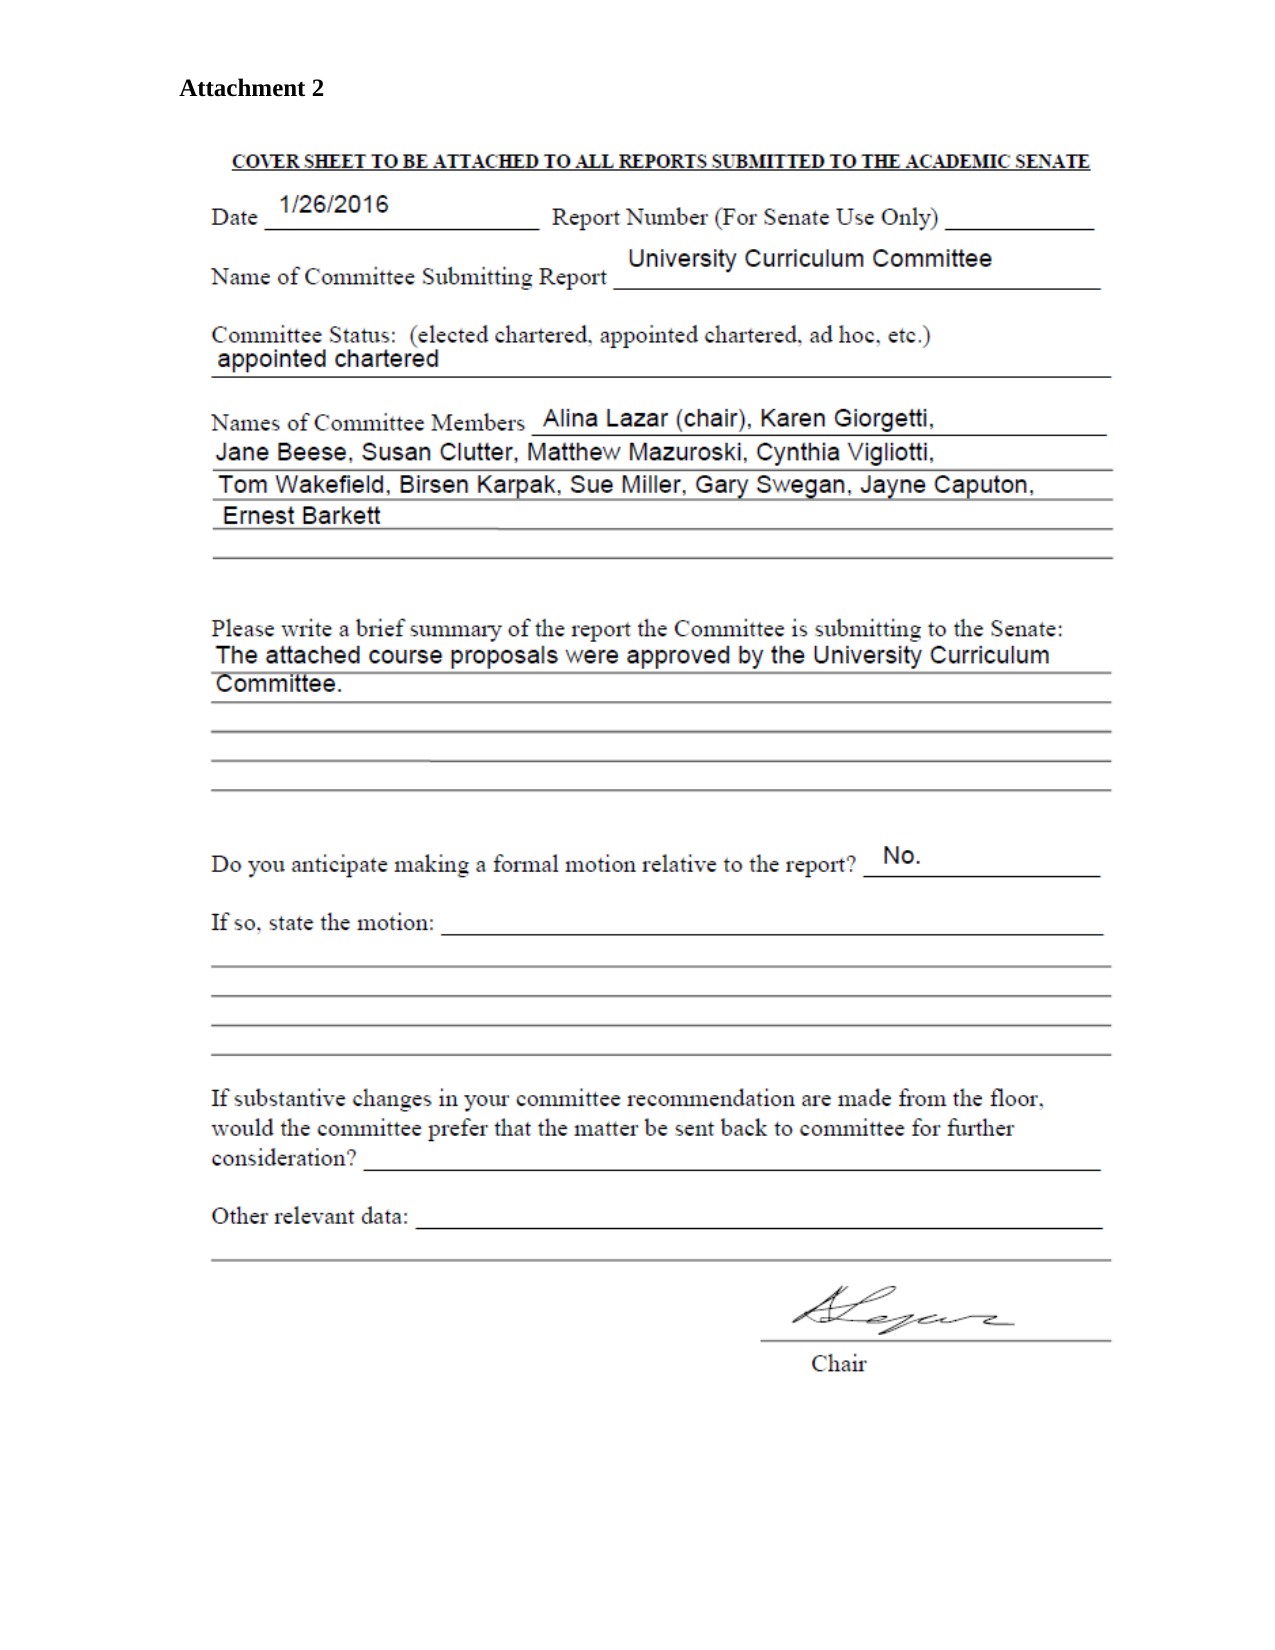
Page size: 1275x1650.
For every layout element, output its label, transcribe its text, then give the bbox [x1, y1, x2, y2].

text Attachment 2 [179, 73, 1233, 102]
